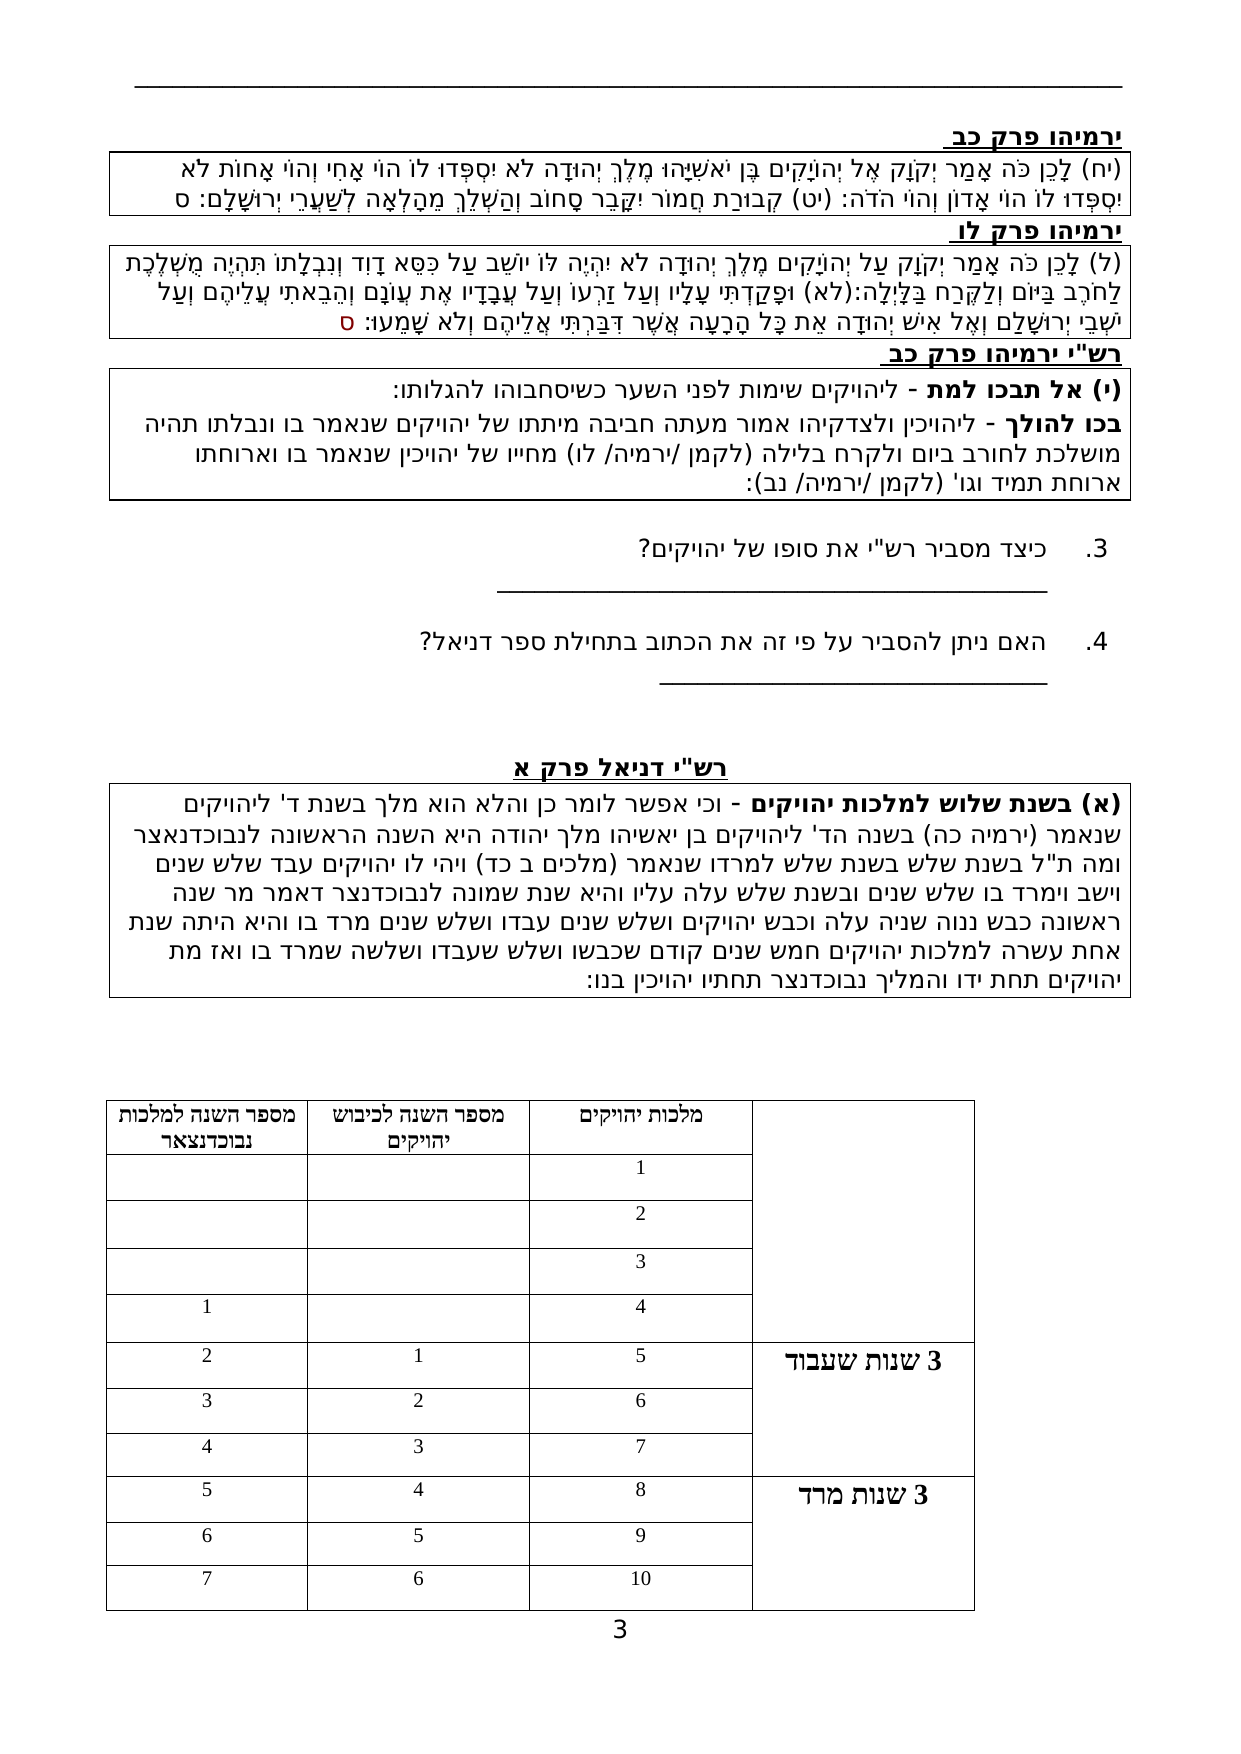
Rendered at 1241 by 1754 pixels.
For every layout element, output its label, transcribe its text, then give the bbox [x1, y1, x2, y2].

text (יח) לָכֵן כֹּה אָמַר יְקֹוָק אֶל יְהוֹיָקִים בֶּן יֹאשִׁיָּהוּ מֶלֶךְ יְהוּדָה לֹא יִסְפְּדוּ לוֹ הוֹי אָחִי וְהוֹי אָחוֹת לֹא יִסְפְּדוּ לוֹ הוֹי אָדוֹן וְהוֹי הֹדֹה: (יט) קְבוּרַת חֲמוֹר יִקָּבֵר סָחוֹב וְהַשְׁלֵךְ מֵהָלְאָה לְשַׁעֲרֵי יְרוּשָׁלִָם: ס [110, 153, 1130, 215]
table_cell [107, 1249, 307, 1293]
table_cell 4 [107, 1434, 307, 1476]
table_cell 5 [308, 1523, 529, 1564]
table_header מלכות יהויקים [530, 1101, 752, 1154]
table_cell 5 [530, 1343, 752, 1387]
table_cell 2 [530, 1201, 752, 1248]
table_cell [308, 1155, 529, 1199]
text (א) בשנת שלוש למלכות יהויקים - וכי אפשר לומר כן והלא הוא מלך בשנת ד' ליהויקים שנאמר (ירמיה כה) בשנה הד' ליהויקים בן יאשיהו מלך יהודה היא השנה הראשונה לנבוכדנאצר ומה ת"ל בשנת שלש בשנת שלש למרדו שנאמר (מלכים ב כד) ויהי לו יהויקים עבד שלש שנים וישב וימרד בו שלש שנים ובשנת שלש עלה עליו והיא שנת שמונה לנבוכדנצר דאמר מר שנה ראשונה כבש ננוה שניה עלה וכבש יהויקים ושלש שנים עבדו ושלש שנים מרד בו והיא היתה שנת אחת עשרה למלכות יהויקים חמש שנים קודם שכבשו ושלש שעבדו ושלשה שמרד בו ואז מת יהויקים תחת ידו והמליך נבוכדנצר תחתיו יהויכין בנו: [110, 784, 1130, 997]
table_cell 2 [308, 1389, 529, 1433]
table_cell 8 [530, 1477, 752, 1522]
text ירמיהו פרק כב [118, 122, 1122, 151]
table_header [753, 1101, 974, 1342]
table_cell 7 [107, 1566, 307, 1610]
table_cell [107, 1155, 307, 1199]
list כיצד מסביר רש"י את סופו של יהויקים? ____________________________________________ [118, 535, 1084, 593]
text (י) אל תבכו למת - ליהויקים שימות לפני השער כשיסחבוהו להגלותו: [110, 369, 1130, 402]
table_header מספר השנה למלכות נבוכדנצאר [107, 1101, 307, 1154]
table_cell 3 [308, 1434, 529, 1476]
table_cell 3 [107, 1389, 307, 1433]
table_cell 3 שנות מרד [753, 1477, 974, 1610]
table_cell 5 [107, 1477, 307, 1522]
text בכו להולך - ליהויכין ולצדקיהו אמור מעתה חביבה מיתתו של יהויקים שנאמר בו ונבלתו תהיה מושלכת לחורב ביום ולקרח בלילה (לקמן /ירמיה/ לו) מחייו של יהויכין שנאמר בו וארוחתו ארוחת תמיד וגו' (לקמן /ירמיה/ נב): [110, 402, 1130, 499]
table_cell 1 [308, 1343, 529, 1387]
table_cell [308, 1295, 529, 1342]
table_cell 4 [308, 1477, 529, 1522]
text _______________________________________________________________________________ [118, 59, 1122, 122]
table_cell [308, 1249, 529, 1293]
table_cell 10 [530, 1566, 752, 1610]
table_cell 2 [107, 1343, 307, 1387]
text ירמיהו פרק לו [118, 216, 1122, 245]
table_cell 4 [530, 1295, 752, 1342]
table_cell 7 [530, 1434, 752, 1476]
table_cell 3 שנות שעבוד [753, 1343, 974, 1476]
table_cell 6 [308, 1566, 529, 1610]
list האם ניתן להסביר על פי זה את הכתוב בתחילת ספר דניאל? _______________________________ [118, 627, 1084, 685]
table_cell [107, 1201, 307, 1248]
table_cell 3 [530, 1249, 752, 1293]
table_cell 1 [107, 1295, 307, 1342]
table_header מספר השנה לכיבוש יהויקים [308, 1101, 529, 1154]
table_cell 1 [530, 1155, 752, 1199]
text (ל) לָכֵן כֹּה אָמַר יְקֹוָק עַל יְהוֹיָקִים מֶלֶךְ יְהוּדָה לֹא יִהְיֶה לּוֹ יוֹשֵׁב עַל כִּסֵּא דָוִד וְנִבְלָתוֹ תִּהְיֶה מֻשְׁלֶכֶת לַחֹרֶב בַּיּוֹם וְלַקֶּרַח בַּלָּיְלָה:(לא) וּפָקַדְתִּי עָלָיו וְעַל זַרְעוֹ וְעַל עֲבָדָיו אֶת עֲוֹנָם וְהֵבֵאתִי עֲלֵיהֶם וְעַל יֹשְׁבֵי יְרוּשָׁלִַם וְאֶל אִישׁ יְהוּדָה אֵת כָּל הָרָעָה אֲשֶׁר דִּבַּרְתִּי אֲלֵיהֶם וְלֹא שָׁמֵעוּ: ס [110, 246, 1130, 338]
table_cell 9 [530, 1523, 752, 1564]
text רש"י דניאל פרק א [118, 753, 1122, 783]
table_cell 6 [530, 1389, 752, 1433]
table_cell 6 [107, 1523, 307, 1564]
text רש"י ירמיהו פרק כב [118, 339, 1122, 368]
table_cell [308, 1201, 529, 1248]
